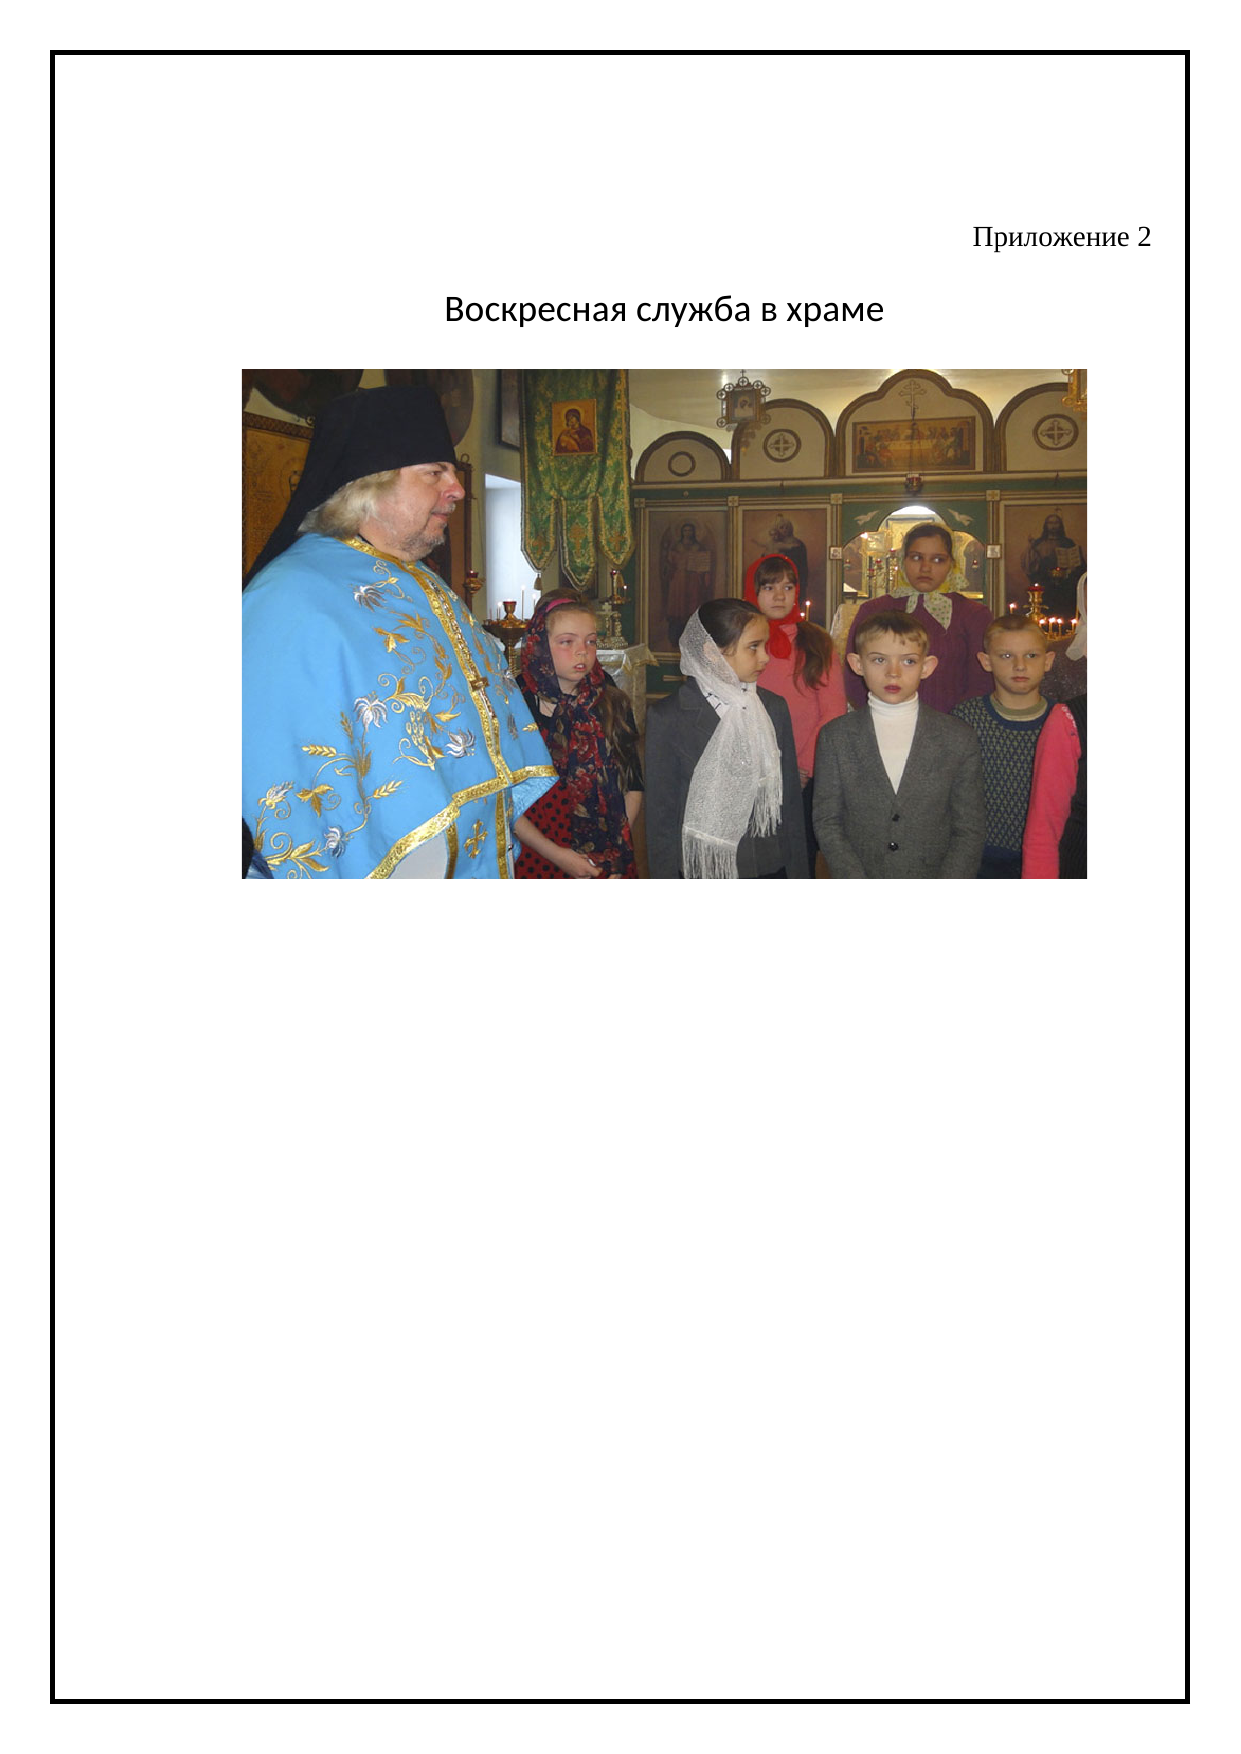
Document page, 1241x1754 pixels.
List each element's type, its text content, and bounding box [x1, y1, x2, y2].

picture [241, 369, 1088, 879]
text Воскресная служба в храме [177, 285, 1152, 331]
text Приложение 2 [177, 219, 1152, 252]
